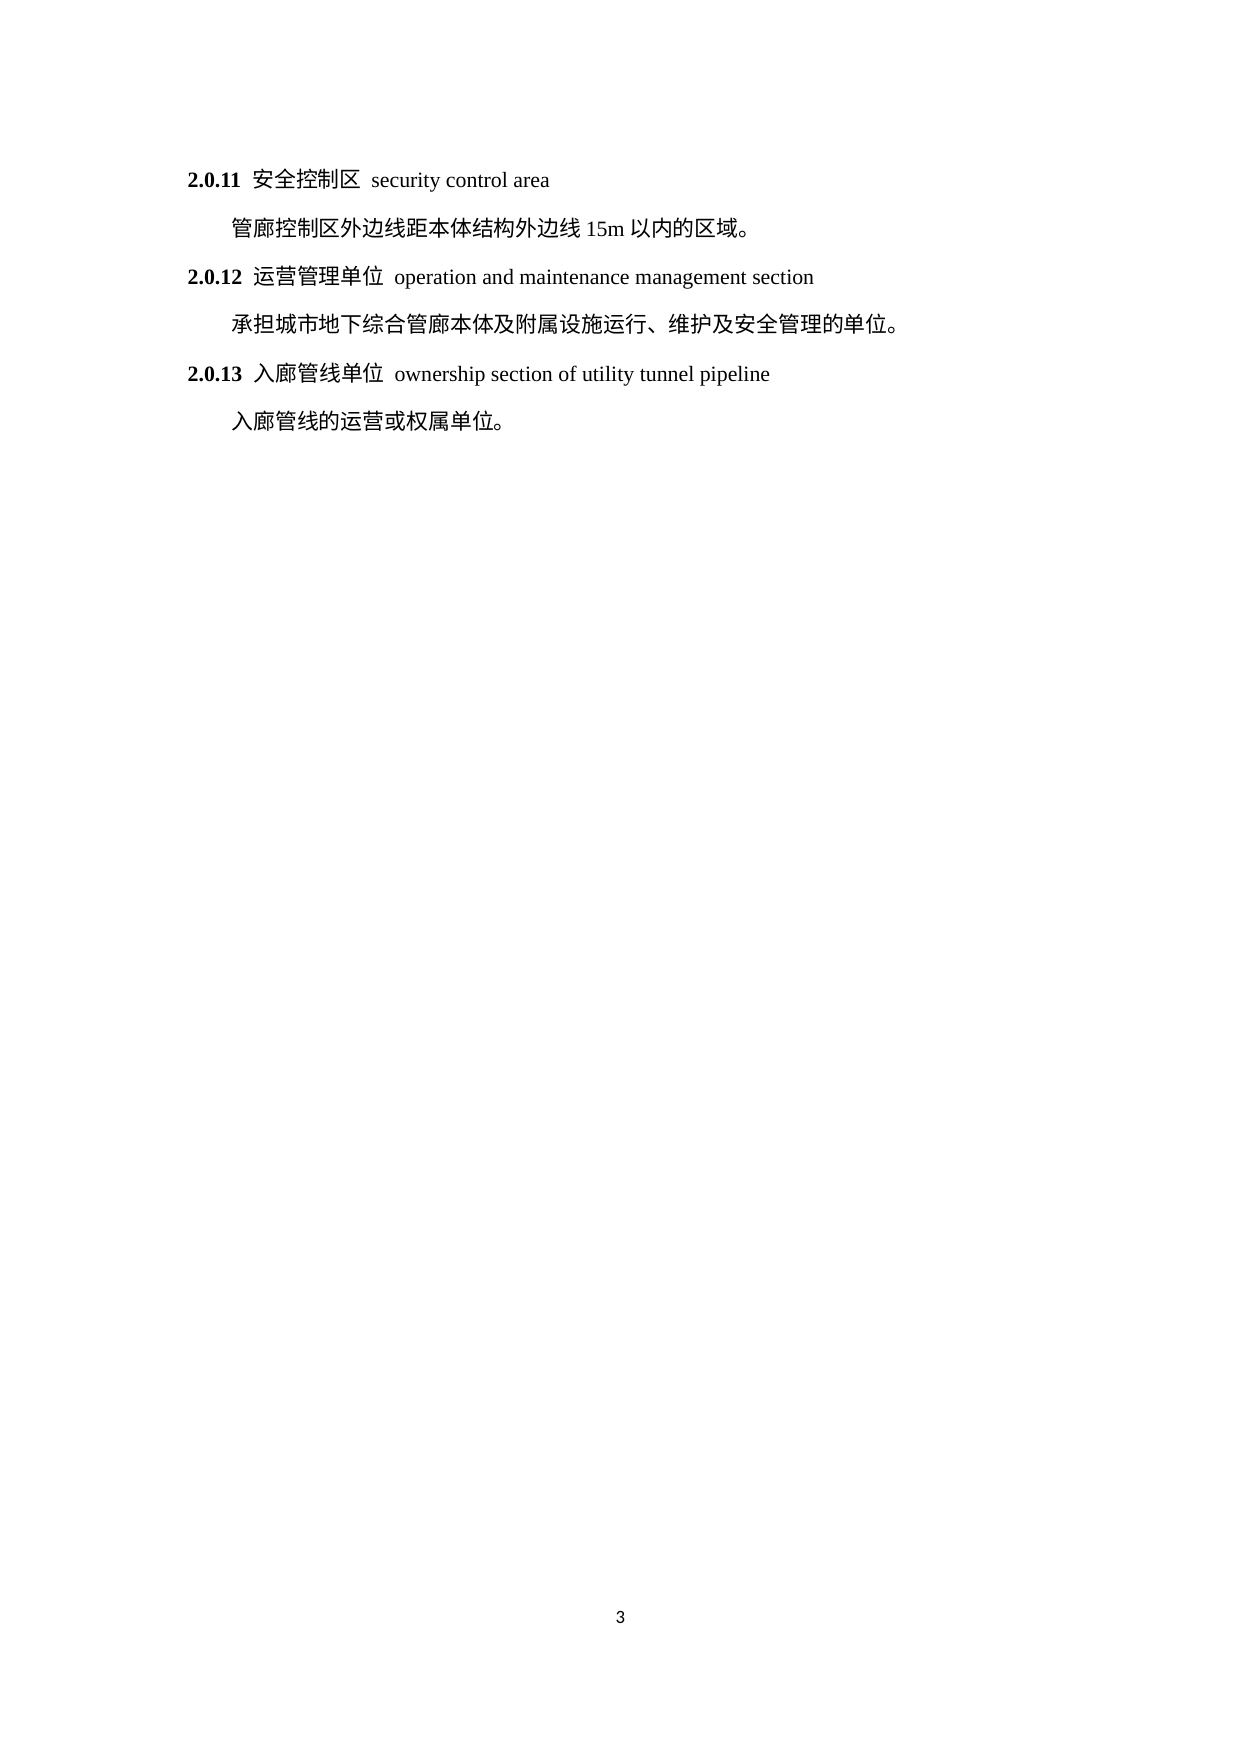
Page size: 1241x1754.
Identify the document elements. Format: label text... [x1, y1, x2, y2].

text 2.0.11 安全控制区 security control area [187, 162, 1053, 194]
text 入廊管线的运营或权属单位。 [187, 404, 1053, 436]
text 管廊控制区外边线距本体结构外边线15m以内的区域。 [187, 210, 1053, 243]
text 2.0.12 运营管理单位 operation and maintenance management section [187, 259, 1053, 291]
text 承担城市地下综合管廊本体及附属设施运行、维护及安全管理的单位。 [187, 307, 1053, 339]
text 2.0.13 入廊管线单位 ownership section of utility tunnel pipeline [187, 355, 1053, 388]
